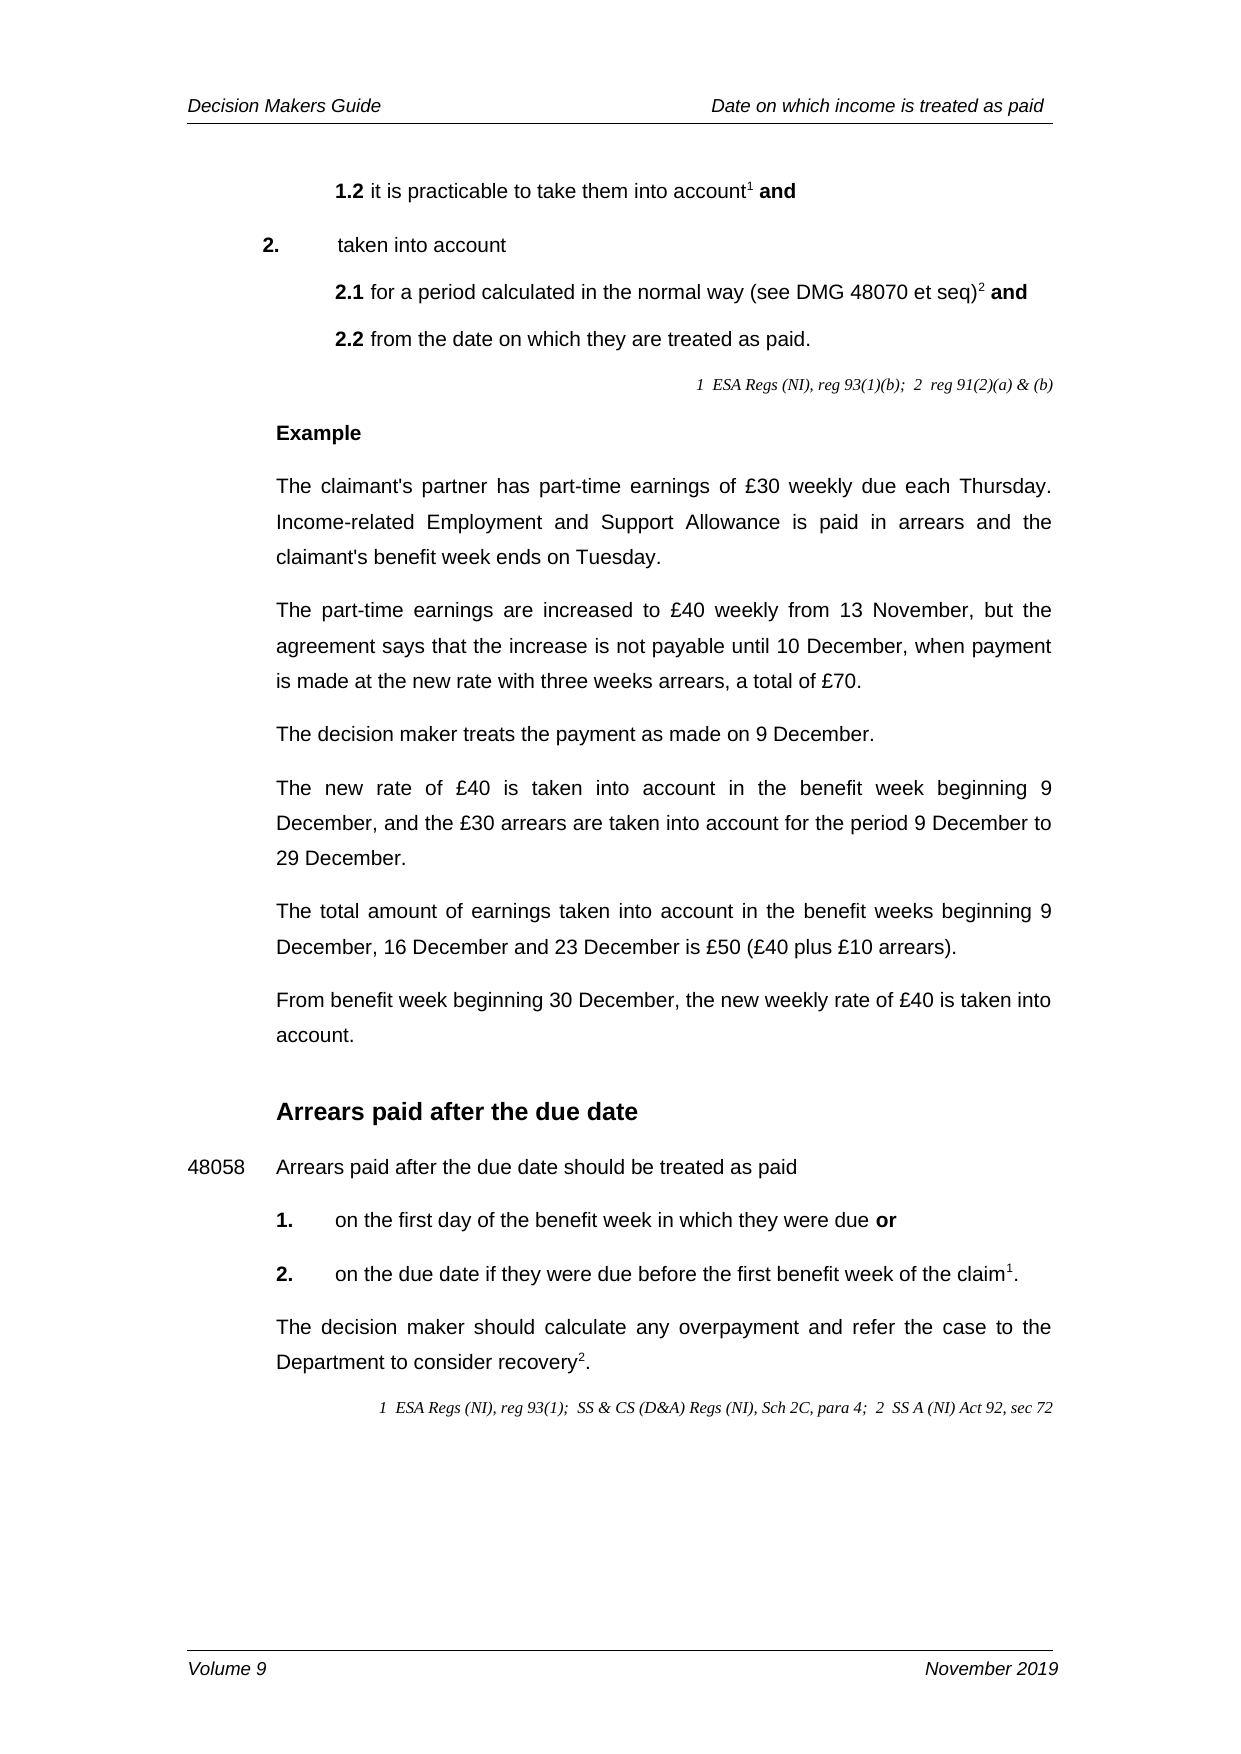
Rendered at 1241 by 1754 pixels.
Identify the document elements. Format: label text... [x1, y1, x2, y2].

text 48058 Arrears paid after the due date should be treated as paid [187, 1144, 1053, 1179]
text The new rate of £40 is taken into account in the benefit week beginning 9 December, and the £30 arrears are taken into account for the period 9 December to 29 December. [187, 764, 1053, 870]
text The decision maker should calculate any overpayment and refer the case to the Department to consider recovery2. [187, 1303, 1053, 1374]
list 1.2 it is practicable to take them into account1 and [335, 168, 1053, 203]
text 2. taken into account [187, 221, 1053, 256]
text 1 ESA Regs (NI), reg 93(1); SS & CS (D&A) Regs (NI), Sch 2C, para 4; 2 SS A (NI) Act 92, sec 72 [187, 1398, 1053, 1417]
text Example [187, 410, 1053, 445]
text From benefit week beginning 30 December, the new weekly rate of £40 is taken into account. [187, 976, 1053, 1047]
list 2.2 from the date on which they are treated as paid. [335, 315, 1053, 351]
text 1 ESA Regs (NI), reg 93(1)(b); 2 reg 91(2)(a) & (b) [187, 375, 1053, 394]
text The decision maker treats the payment as made on 9 December. [187, 711, 1053, 746]
text 1. on the first day of the benefit week in which they were due or [187, 1197, 1053, 1232]
text The claimant's partner has part-time earnings of £30 weekly due each Thursday. Income-related Employment and Support Allowance is paid in arrears and the claimant's benefit week ends on Tuesday. [187, 463, 1053, 569]
text 2. on the due date if they were due before the first benefit week of the claim1. [187, 1250, 1053, 1285]
list 2.1 for a period calculated in the normal way (see DMG 48070 et seq)2 and [335, 268, 1053, 303]
text The total amount of earnings taken into account in the benefit weeks beginning 9 December, 16 December and 23 December is £50 (£40 plus £10 arrears). [187, 888, 1053, 959]
text Arrears paid after the due date [276, 1096, 1053, 1125]
text The part-time earnings are increased to £40 weekly from 13 November, but the agreement says that the increase is not payable until 10 December, when payment is made at the new rate with three weeks arrears, a total of £70. [187, 587, 1053, 693]
